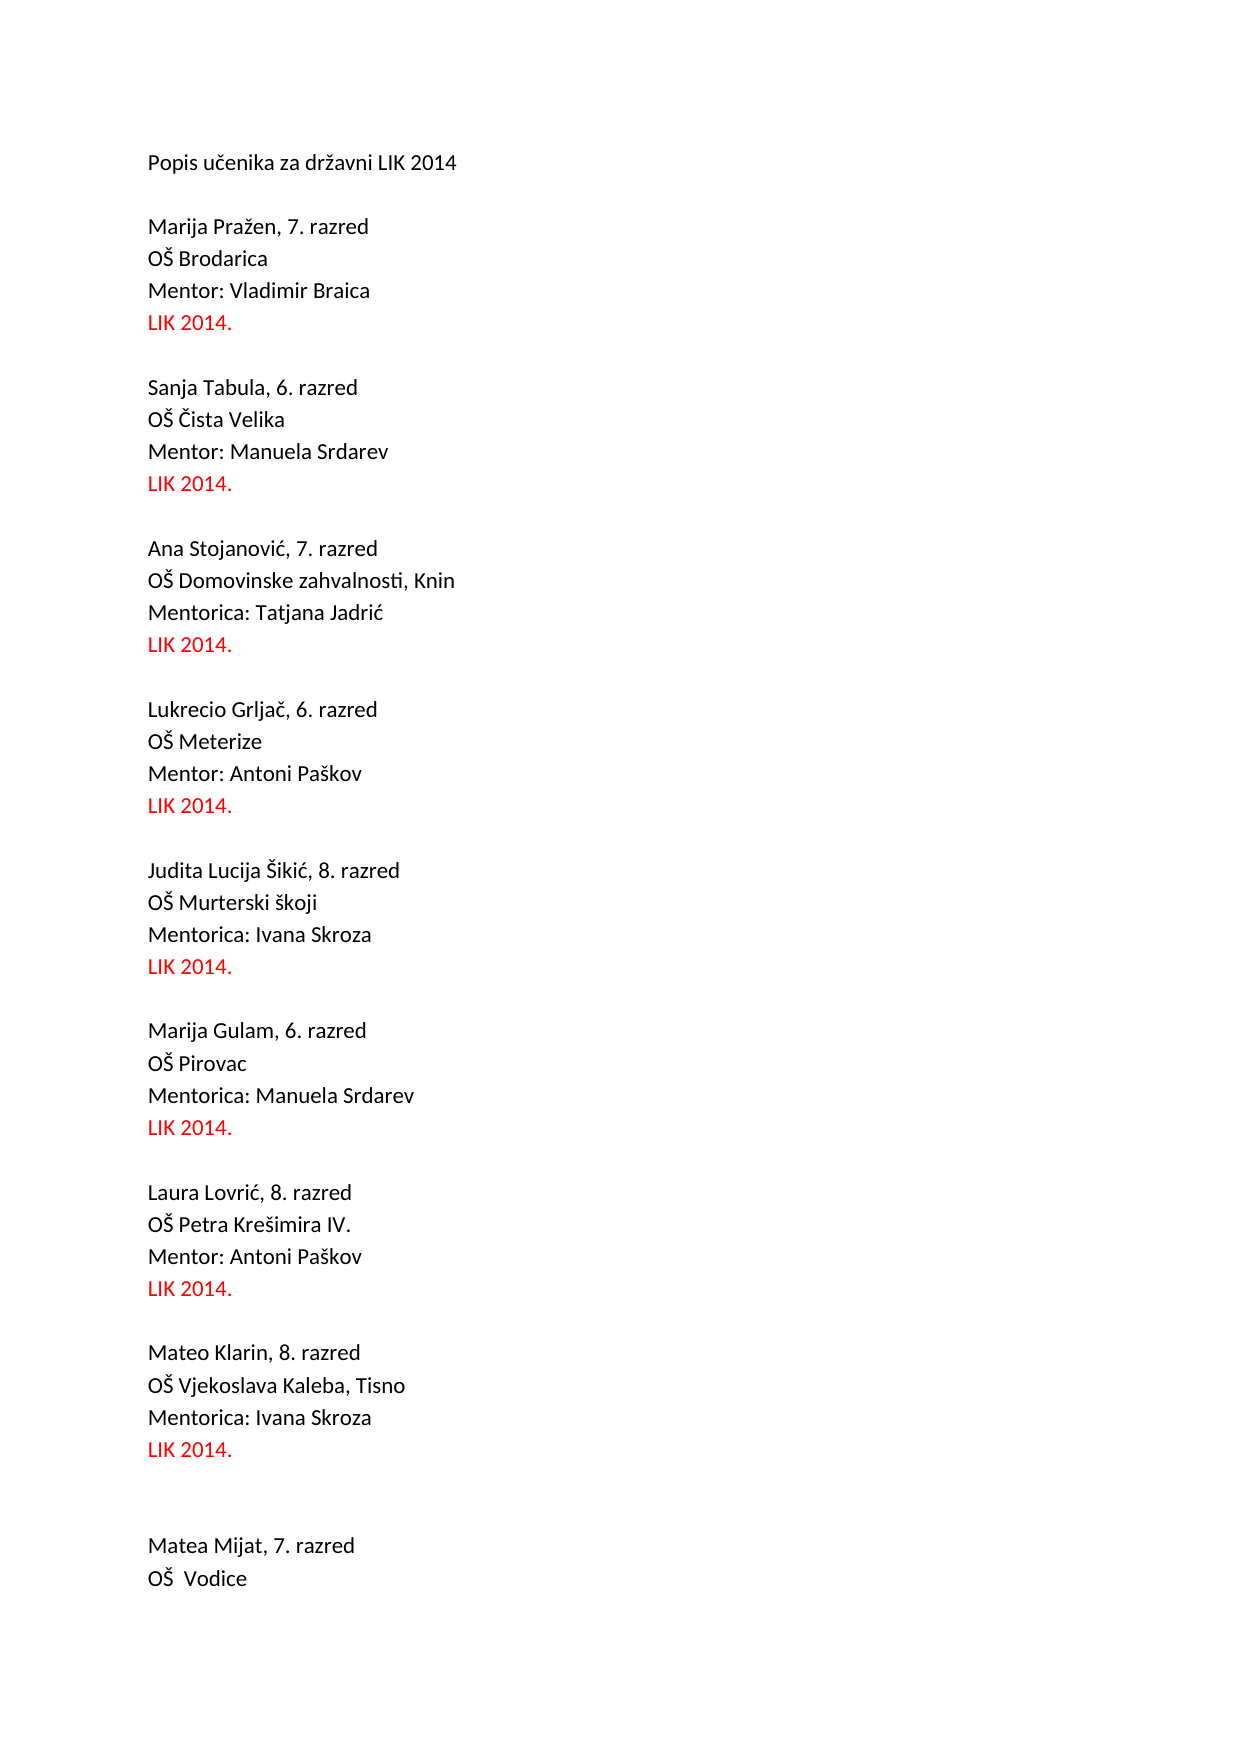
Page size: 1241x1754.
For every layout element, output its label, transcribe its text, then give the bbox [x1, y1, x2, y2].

text LIK 2014. [148, 630, 1093, 658]
text Ana Stojanović, 7. razred [148, 534, 1093, 562]
text OŠ Čista Velika [148, 405, 1093, 433]
text Marija Pražen, 7. razred [148, 212, 1093, 240]
text Mateo Klarin, 8. razred [148, 1338, 1093, 1367]
text OŠ Petra Krešimira IV. [148, 1210, 1093, 1238]
text Marija Gulam, 6. razred [148, 1017, 1093, 1045]
text OŠ Domovinske zahvalnosti, Knin [148, 566, 1093, 594]
text Mentorica: Tatjana Jadrić [148, 598, 1093, 626]
text Matea Mijat, 7. razred [148, 1532, 1093, 1560]
text Sanja Tabula, 6. razred [148, 373, 1093, 401]
text LIK 2014. [148, 1435, 1093, 1463]
text Lukrecio Grljač, 6. razred [148, 695, 1093, 723]
text OŠ Vjekoslava Kaleba, Tisno [148, 1371, 1093, 1399]
text Mentor: Antoni Paškov [148, 759, 1093, 787]
text LIK 2014. [148, 469, 1093, 497]
text Mentorica: Ivana Skroza [148, 920, 1093, 948]
text OŠ Vodice [148, 1564, 1093, 1592]
text Laura Lovrić, 8. razred [148, 1178, 1093, 1206]
text Mentor: Manuela Srdarev [148, 437, 1093, 465]
text Mentor: Antoni Paškov [148, 1242, 1093, 1270]
text OŠ Murterski škoji [148, 888, 1093, 916]
text OŠ Brodarica [148, 244, 1093, 272]
text Mentor: Vladimir Braica [148, 276, 1093, 304]
text Judita Lucija Šikić, 8. razred [148, 856, 1093, 884]
text LIK 2014. [148, 1113, 1093, 1141]
text LIK 2014. [148, 1274, 1093, 1302]
text Popis učenika za državni LIK 2014 [148, 148, 1093, 176]
text Mentorica: Manuela Srdarev [148, 1081, 1093, 1109]
text LIK 2014. [148, 791, 1093, 819]
text Mentorica: Ivana Skroza [148, 1403, 1093, 1431]
text OŠ Pirovac [148, 1049, 1093, 1077]
text OŠ Meterize [148, 727, 1093, 755]
text LIK 2014. [148, 308, 1093, 337]
text LIK 2014. [148, 952, 1093, 980]
